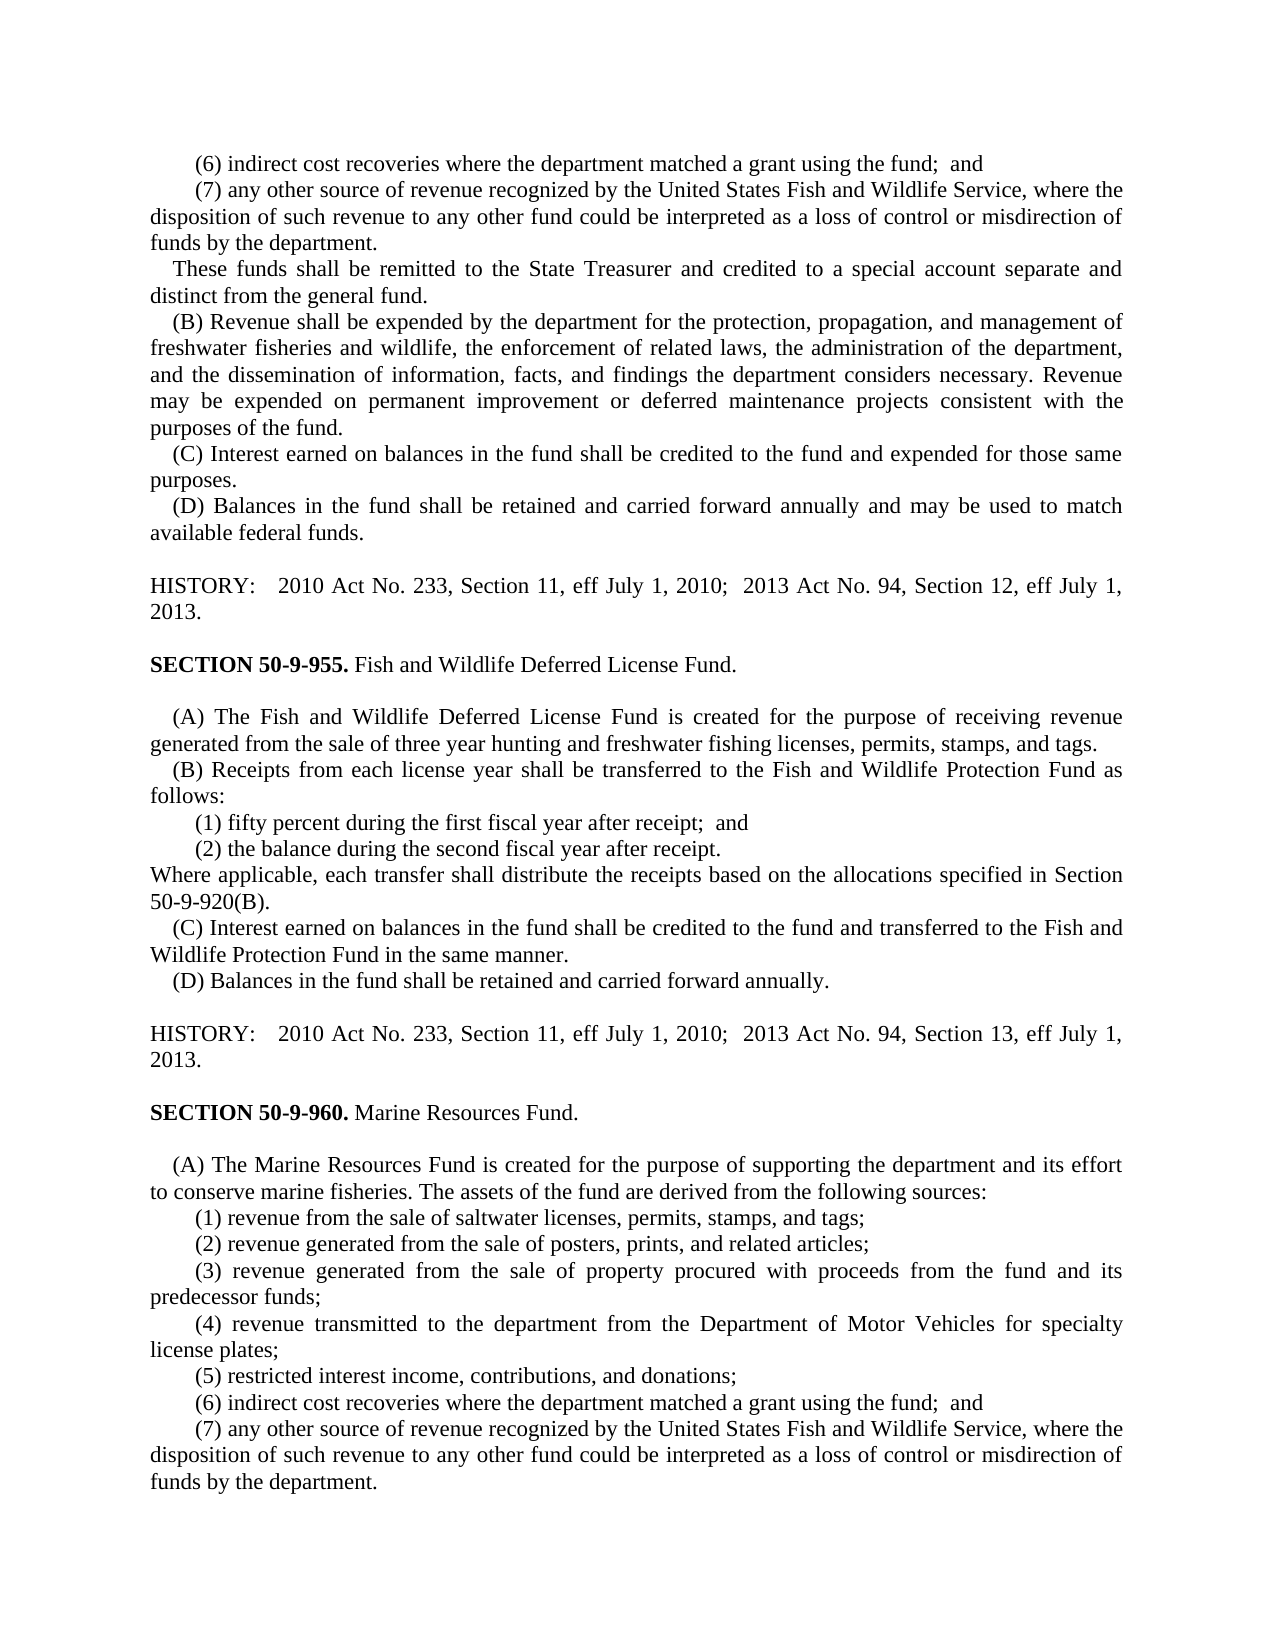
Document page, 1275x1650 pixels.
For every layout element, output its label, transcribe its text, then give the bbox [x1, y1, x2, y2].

text SECTION 50-9-960. Marine Resources Fund. [150, 1099, 1125, 1125]
text (C) Interest earned on balances in the fund shall be credited to the fund and transferred to the Fish and Wildlife Protection Fund in the same manner. [150, 914, 1125, 967]
text (D) Balances in the fund shall be retained and carried forward annually and may be used to match available federal funds. [150, 493, 1125, 545]
text SECTION 50-9-955. Fish and Wildlife Deferred License Fund. [150, 651, 1125, 677]
text HISTORY: 2010 Act No. 233, Section 11, eff July 1, 2010; 2013 Act No. 94, Section 13, eff July 1, 2013. [150, 1020, 1125, 1072]
text (5) restricted interest income, contributions, and donations; [150, 1362, 1125, 1389]
text (2) the balance during the second fiscal year after receipt. [150, 835, 1125, 862]
text (4) revenue transmitted to the department from the Department of Motor Vehicles for specialty license plates; [150, 1309, 1125, 1362]
text (6) indirect cost recoveries where the department matched a grant using the fund; and [150, 1389, 1125, 1415]
text (A) The Marine Resources Fund is created for the purpose of supporting the department and its effort to conserve marine fisheries. The assets of the fund are derived from the following sources: [150, 1151, 1125, 1204]
text These funds shall be remitted to the State Treasurer and credited to a special account separate and distinct from the general fund. [150, 255, 1125, 308]
text (B) Receipts from each license year shall be transferred to the Fish and Wildlife Protection Fund as follows: [150, 756, 1125, 809]
text (7) any other source of revenue recognized by the United States Fish and Wildlife Service, where the disposition of such revenue to any other fund could be interpreted as a loss of control or misdirection of funds by the department. [150, 1415, 1125, 1494]
text (D) Balances in the fund shall be retained and carried forward annually. [150, 967, 1125, 993]
text (A) The Fish and Wildlife Deferred License Fund is created for the purpose of receiving revenue generated from the sale of three year hunting and freshwater fishing licenses, permits, stamps, and tags. [150, 703, 1125, 756]
text (7) any other source of revenue recognized by the United States Fish and Wildlife Service, where the disposition of such revenue to any other fund could be interpreted as a loss of control or misdirection of funds by the department. [150, 176, 1125, 255]
text (3) revenue generated from the sale of property procured with proceeds from the fund and its predecessor funds; [150, 1257, 1125, 1309]
text (2) revenue generated from the sale of posters, prints, and related articles; [150, 1231, 1125, 1257]
text HISTORY: 2010 Act No. 233, Section 11, eff July 1, 2010; 2013 Act No. 94, Section 12, eff July 1, 2013. [150, 572, 1125, 624]
text (1) revenue from the sale of saltwater licenses, permits, stamps, and tags; [150, 1204, 1125, 1231]
text (B) Revenue shall be expended by the department for the protection, propagation, and management of freshwater fisheries and wildlife, the enforcement of related laws, the administration of the department, and the dissemination of information, facts, and findings the department considers necessary. Revenue may be expended on permanent improvement or deferred maintenance projects consistent with the purposes of the fund. [150, 308, 1125, 440]
text (C) Interest earned on balances in the fund shall be credited to the fund and expended for those same purposes. [150, 440, 1125, 493]
text (1) fifty percent during the first fiscal year after receipt; and [150, 809, 1125, 835]
text Where applicable, each transfer shall distribute the receipts based on the allocations specified in Section 50-9-920(B). [150, 862, 1125, 914]
text (6) indirect cost recoveries where the department matched a grant using the fund; and [150, 150, 1125, 176]
